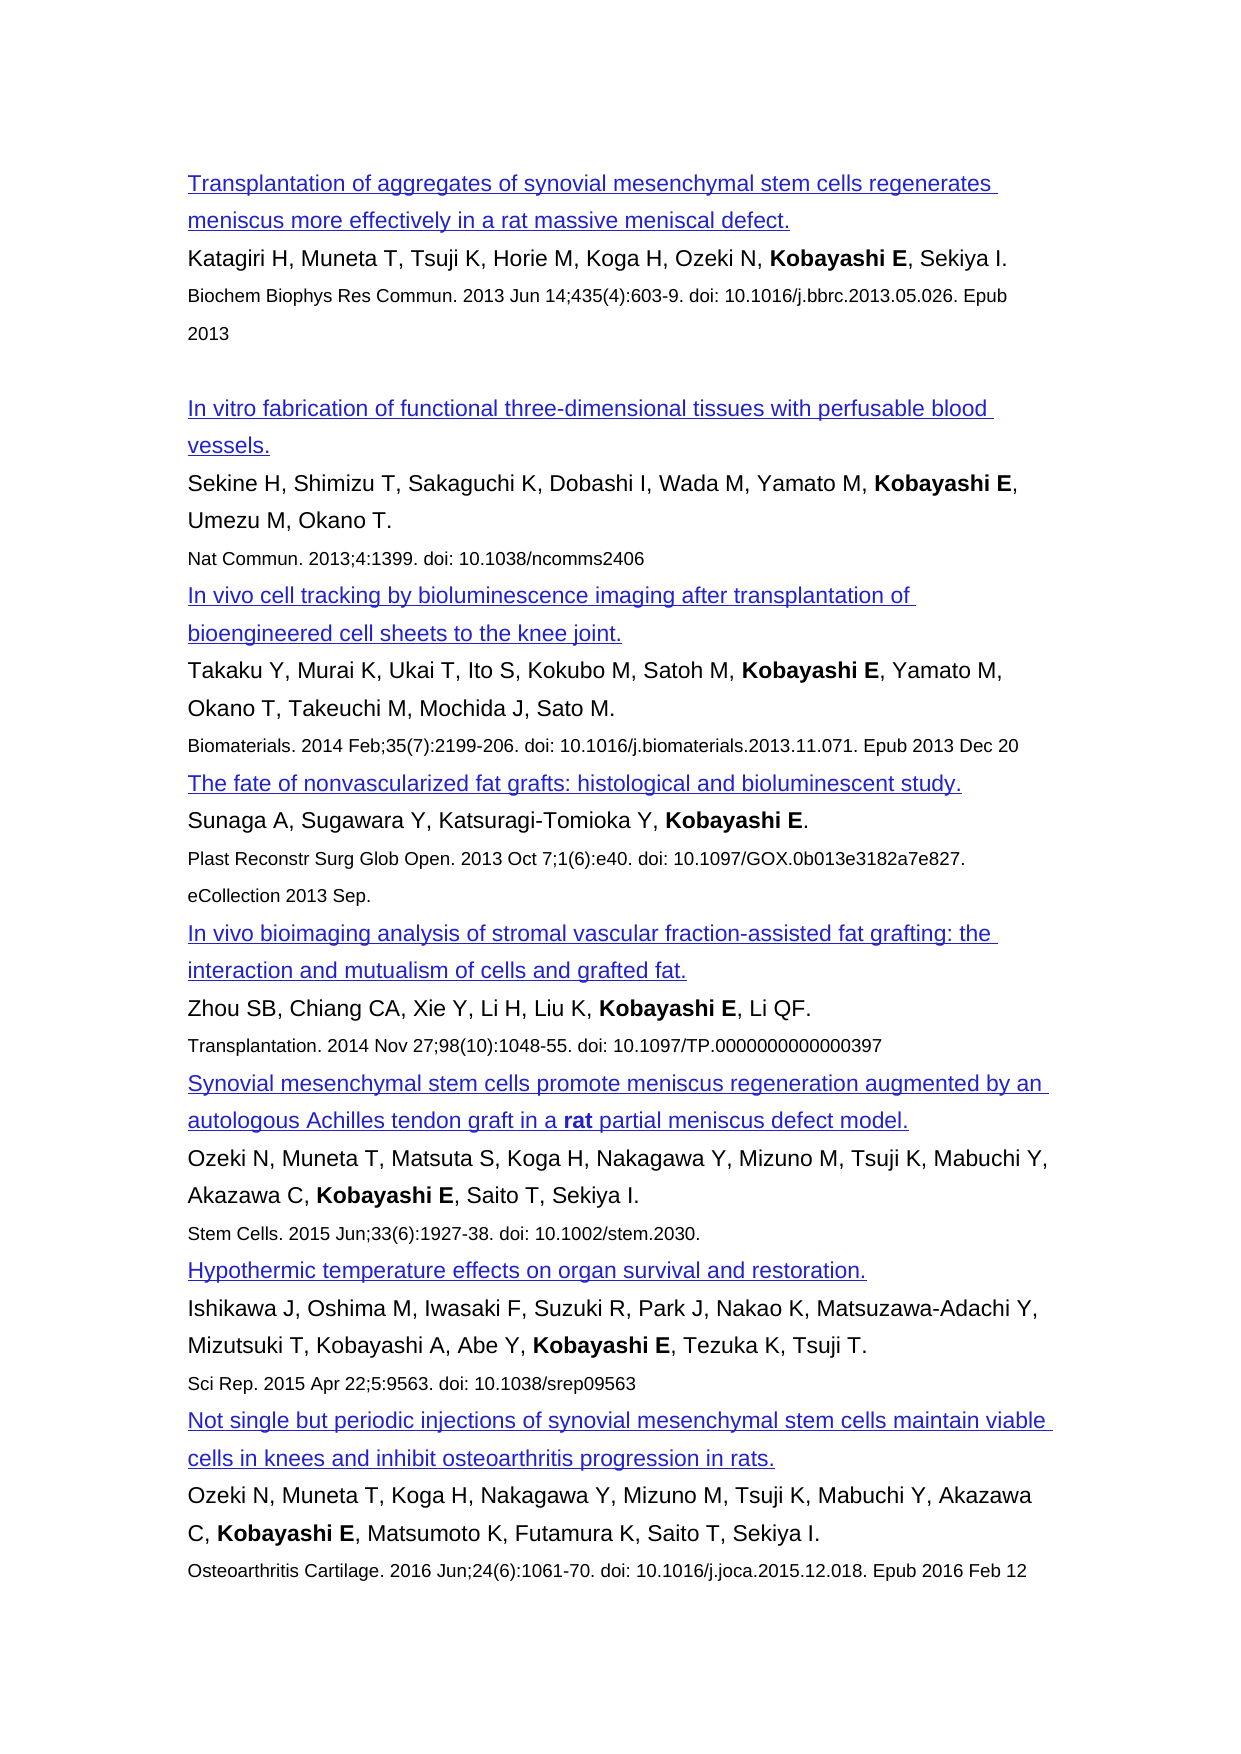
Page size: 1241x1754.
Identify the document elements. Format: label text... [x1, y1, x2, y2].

text Katagiri H, Muneta T, Tsuji K, Horie M, Koga H, Ozeki N, Kobayashi E, Sekiya I. [187, 239, 1053, 277]
title Not single but periodic injections of synovial mesenchymal stem cells maintain viable cells in knees and inhibit osteoarthritis progression in rats. [187, 1402, 1053, 1430]
title Sci Rep. 2015 Apr 22;5:9563. doi: 10.1038/srep09563 [187, 1364, 1053, 1402]
title The fate of nonvascularized fat grafts: histological and bioluminescent study. [187, 764, 1053, 802]
title In vivo bioimaging analysis of stromal vascular fraction-assisted fat grafting: the interaction and mutualism of cells and grafted fat. [187, 914, 1053, 989]
text Zhou SB, Chiang CA, Xie Y, Li H, Liu K, Kobayashi E, Li QF. [187, 989, 1053, 1027]
title In vitro fabrication of functional three-dimensional tissues with perfusable blood vessels. [187, 389, 1053, 464]
text Takaku Y, Murai K, Ukai T, Ito S, Kokubo M, Satoh M, Kobayashi E, Yamato M, Okano T, Takeuchi M, Mochida J, Sato M. [187, 652, 1053, 727]
title In vivo cell tracking by bioluminescence imaging after transplantation of bioengineered cell sheets to the knee joint. [187, 577, 1053, 652]
text Osteoarthritis Cartilage. 2016 Jun;24(6):1061-70. doi: 10.1016/j.joca.2015.12.018. Epub 2016 Feb 12 [187, 1552, 1053, 1589]
title Not single but periodic injections of synovial mesenchymal stem cells maintain viable cells in knees and inhibit osteoarthritis progression in rats. [187, 1431, 1053, 1477]
text Ishikawa J, Oshima M, Iwasaki F, Suzuki R, Park J, Nakao K, Matsuzawa-Adachi Y, Mizutsuki T, Kobayashi A, Abe Y, Kobayashi E, Tezuka K, Tsuji T. [187, 1289, 1053, 1364]
text Nat Commun. 2013;4:1399. doi: 10.1038/ncomms2406 [187, 539, 1053, 577]
text Transplantation. 2014 Nov 27;98(10):1048-55. doi: 10.1097/TP.0000000000000397 [187, 1027, 1053, 1064]
text Sunaga A, Sugawara Y, Katsuragi-Tomioka Y, Kobayashi E. [187, 802, 1053, 839]
text Stem Cells. 2015 Jun;33(6):1927-38. doi: 10.1002/stem.2030. [187, 1214, 1053, 1252]
text Sekine H, Shimizu T, Sakaguchi K, Dobashi I, Wada M, Yamato M, Kobayashi E, Umezu M, Okano T. [187, 464, 1053, 539]
title Transplantation of aggregates of synovial mesenchymal stem cells regenerates meniscus more effectively in a rat massive meniscal defect. [187, 164, 1053, 239]
text Plast Reconstr Surg Glob Open. 2013 Oct 7;1(6):e40. doi: 10.1097/GOX.0b013e3182a7e827. eCollection 2013 Sep. [187, 839, 1053, 914]
text Ozeki N, Muneta T, Koga H, Nakagawa Y, Mizuno M, Tsuji K, Mabuchi Y, Akazawa C, Kobayashi E, Matsumoto K, Futamura K, Saito T, Sekiya I. [187, 1477, 1053, 1552]
text Ozeki N, Muneta T, Matsuta S, Koga H, Nakagawa Y, Mizuno M, Tsuji K, Mabuchi Y, Akazawa C, Kobayashi E, Saito T, Sekiya I. [187, 1139, 1053, 1214]
text Biochem Biophys Res Commun. 2013 Jun 14;435(4):603-9. doi: 10.1016/j.bbrc.2013.05.026. Epub 2013 [187, 277, 1053, 352]
title Hypothermic temperature effects on organ survival and restoration. [187, 1252, 1053, 1289]
title Synovial mesenchymal stem cells promote meniscus regeneration augmented by an autologous Achilles tendon graft in a rat partial meniscus defect model. [187, 1064, 1053, 1139]
text Biomaterials. 2014 Feb;35(7):2199-206. doi: 10.1016/j.biomaterials.2013.11.071. Epub 2013 Dec 20 [187, 727, 1053, 764]
